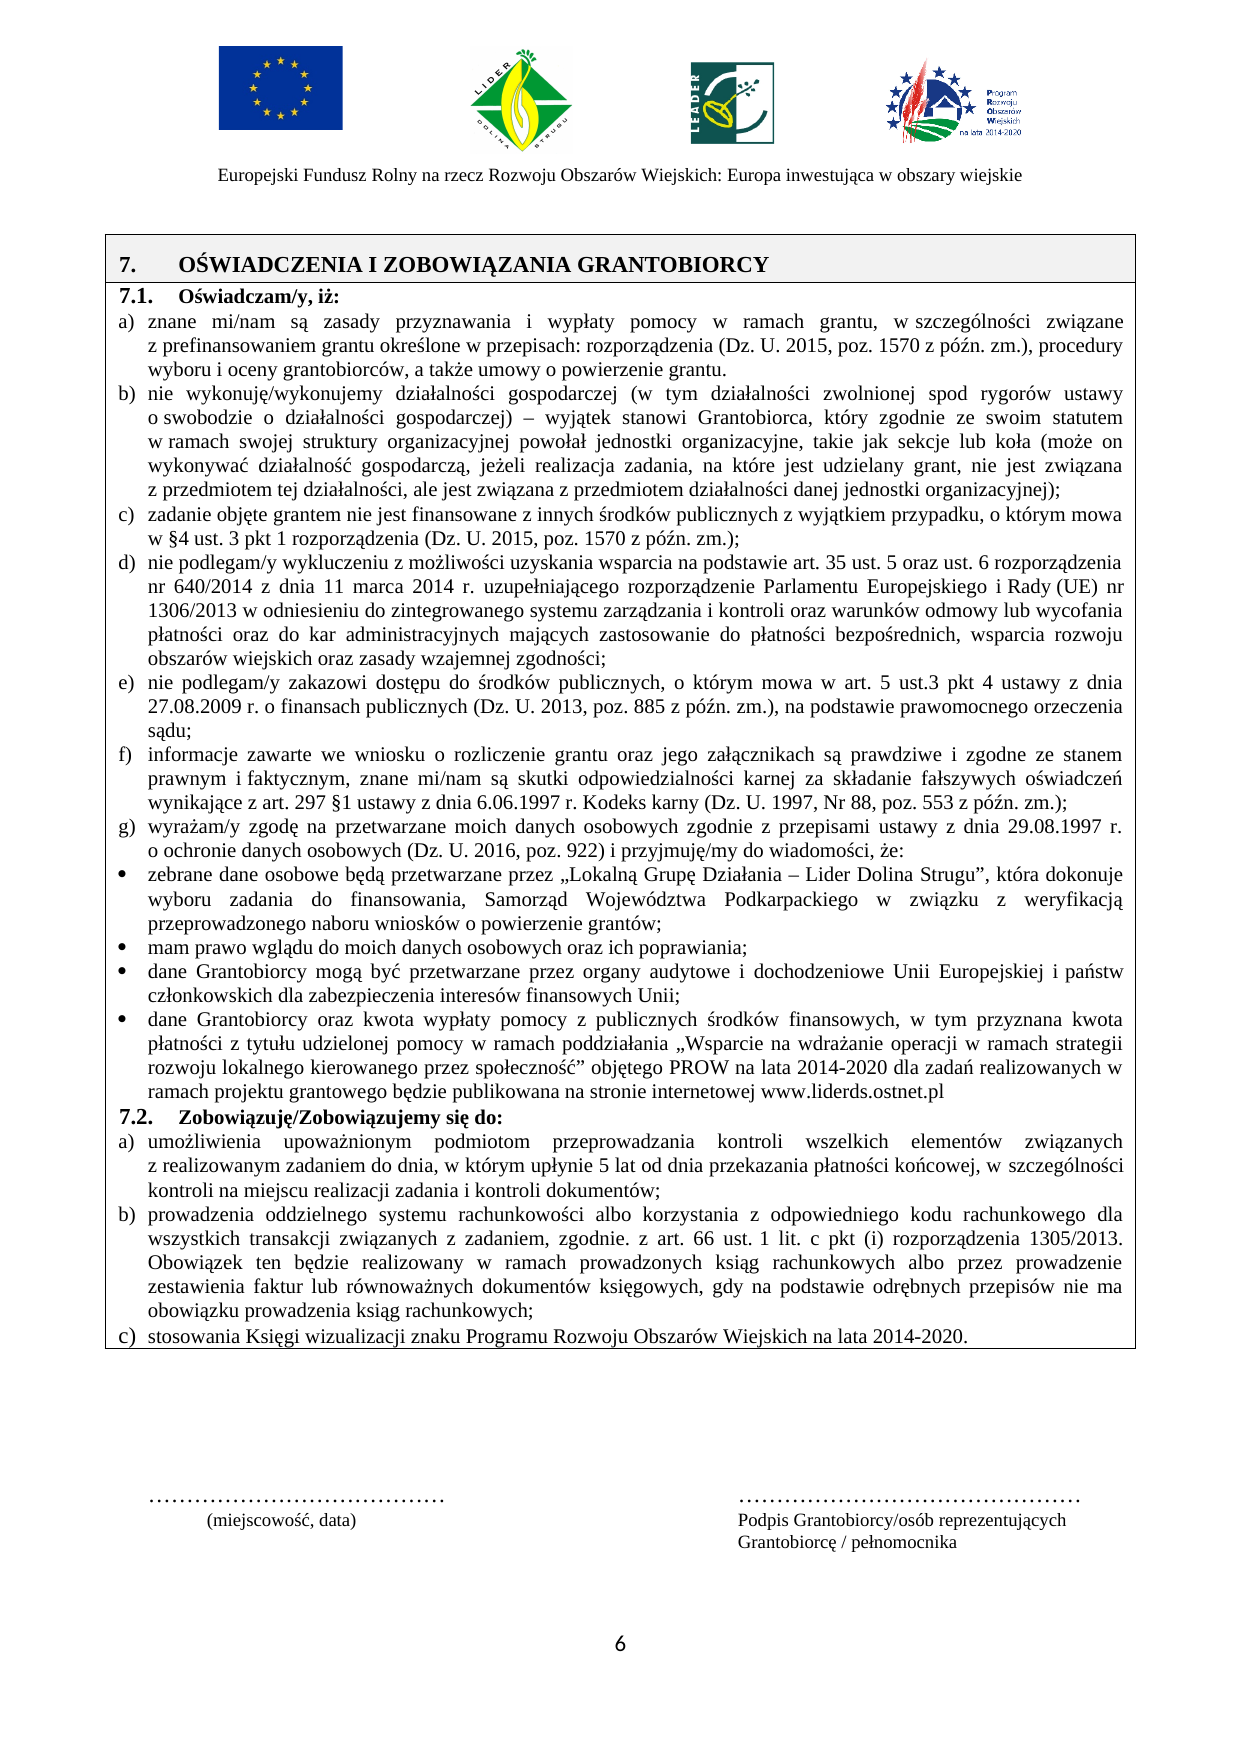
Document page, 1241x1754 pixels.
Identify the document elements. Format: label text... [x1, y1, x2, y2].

picture [879, 52, 1032, 151]
table_header OŚWIADCZENIA I ZOBOWIĄZANIA GRANTOBIORCY [106, 235, 1135, 282]
text ………………………………… ……………………………………… (miejscowość, data) Podpis Grantobiorcy/osób reprezentujących [148, 1481, 1093, 1531]
picture [469, 46, 574, 154]
table_cell Oświadczam/y, iż: znane mi/nam są zasady przyznawania i wypłaty pomocy w ramach grantu, w szczególności związane z prefinansowaniem grantu określone w przepisach: rozporządzenia (Dz. U. 2015, poz. 1570 z późn. zm.), procedury wyboru i oceny grantobiorców, a także umowy o powierzenie grantu. nie wykonuję/wykonujemy działalności gospodarczej (w tym działalności zwolnionej spod rygorów ustawy o swobodzie o działalności gospodarczej) – wyjątek stanowi Grantobiorca, który zgodnie ze swoim statutem w ramach swojej struktury organizacyjnej powołał jednostki organizacyjne, takie jak sekcje lub koła (może on wykonywać działalność gospodarczą, jeżeli realizacja zadania, na które jest udzielany grant, nie jest związana z przedmiotem tej działalności, ale jest związana z przedmiotem działalności danej jednostki organizacyjnej); zadanie objęte grantem nie jest finansowane z innych środków publicznych z wyjątkiem przypadku, o którym mowa w §4 ust. 3 pkt 1 rozporządzenia (Dz. U. 2015, poz. 1570 z późn. zm.); nie podlegam/y wykluczeniu z możliwości uzyskania wsparcia na podstawie art. 35 ust. 5 oraz ust. 6 rozporządzenia nr 640/2014 z dnia 11 marca 2014 r. uzupełniającego rozporządzenie Parlamentu Europejskiego i Rady (UE) nr 1306/2013 w odniesieniu do zintegrowanego systemu zarządzania i kontroli oraz warunków odmowy lub wycofania płatności oraz do kar administracyjnych mających zastosowanie do płatności bezpośrednich, wsparcia rozwoju obszarów wiejskich oraz zasady wzajemnej zgodności; nie podlegam/y zakazowi dostępu do środków publicznych, o którym mowa w art. 5 ust.3 pkt 4 ustawy z dnia 27.08.2009 r. o finansach publicznych (Dz. U. 2013, poz. 885 z późn. zm.), na podstawie prawomocnego orzeczenia sądu; informacje zawarte we wniosku o rozliczenie grantu oraz jego załącznikach są prawdziwe i zgodne ze stanem prawnym i faktycznym, znane mi/nam są skutki odpowiedzialności karnej za składanie fałszywych oświadczeń wynikające z art. 297 §1 ustawy z dnia 6.06.1997 r. Kodeks karny (Dz. U. 1997, Nr 88, poz. 553 z późn. zm.); wyrażam/y zgodę na przetwarzane moich danych osobowych zgodnie z przepisami ustawy z dnia 29.08.1997 r. o ochronie danych osobowych (Dz. U. 2016, poz. 922) i przyjmuję/my do wiadomości, że: zebrane dane osobowe będą przetwarzane przez „Lokalną Grupę Działania – Lider Dolina Strugu”, która dokonuje wyboru zadania do finansowania, Samorząd Województwa Podkarpackiego w związku z weryfikacją przeprowadzonego naboru wniosków o powierzenie grantów; mam prawo wglądu do moich danych osobowych oraz ich poprawiania; dane Grantobiorcy mogą być przetwarzane przez organy audytowe i dochodzeniowe Unii Europejskiej i państw członkowskich dla zabezpieczenia interesów finansowych Unii; dane Grantobiorcy oraz kwota wypłaty pomocy z publicznych środków finansowych, w tym przyznana kwota płatności z tytułu udzielonej pomocy w ramach poddziałania „Wsparcie na wdrażanie operacji w ramach strategii rozwoju lokalnego kierowanego przez społeczność” objętego PROW na lata 2014-2020 dla zadań realizowanych w ramach projektu grantowego będzie publikowana na stronie internetowej www.liderds.ostnet.pl Zobowiązuję/Zobowiązujemy się do: umożliwienia upoważnionym podmiotom przeprowadzania kontroli wszelkich elementów związanych z realizowanym zadaniem do dnia, w którym upłynie 5 lat od dnia przekazania płatności końcowej, w szczególności kontroli na miejscu realizacji zadania i kontroli dokumentów; prowadzenia oddzielnego systemu rachunkowości albo korzystania z odpowiedniego kodu rachunkowego dla wszystkich transakcji związanych z zadaniem, zgodnie. z art. 66 ust. 1 lit. c pkt (i) rozporządzenia 1305/2013. Obowiązek ten będzie realizowany w ramach prowadzonych ksiąg rachunkowych albo przez prowadzenie zestawienia faktur lub równoważnych dokumentów księgowych, gdy na podstawie odrębnych przepisów nie ma obowiązku prowadzenia ksiąg rachunkowych; stosowania Księgi wizualizacji znaku Programu Rozwoju Obszarów Wiejskich na lata 2014-2020. [106, 283, 1135, 1348]
picture [218, 46, 343, 130]
text Grantobiorcę / pełnomocnika [192, 1531, 1152, 1553]
picture [690, 62, 775, 144]
